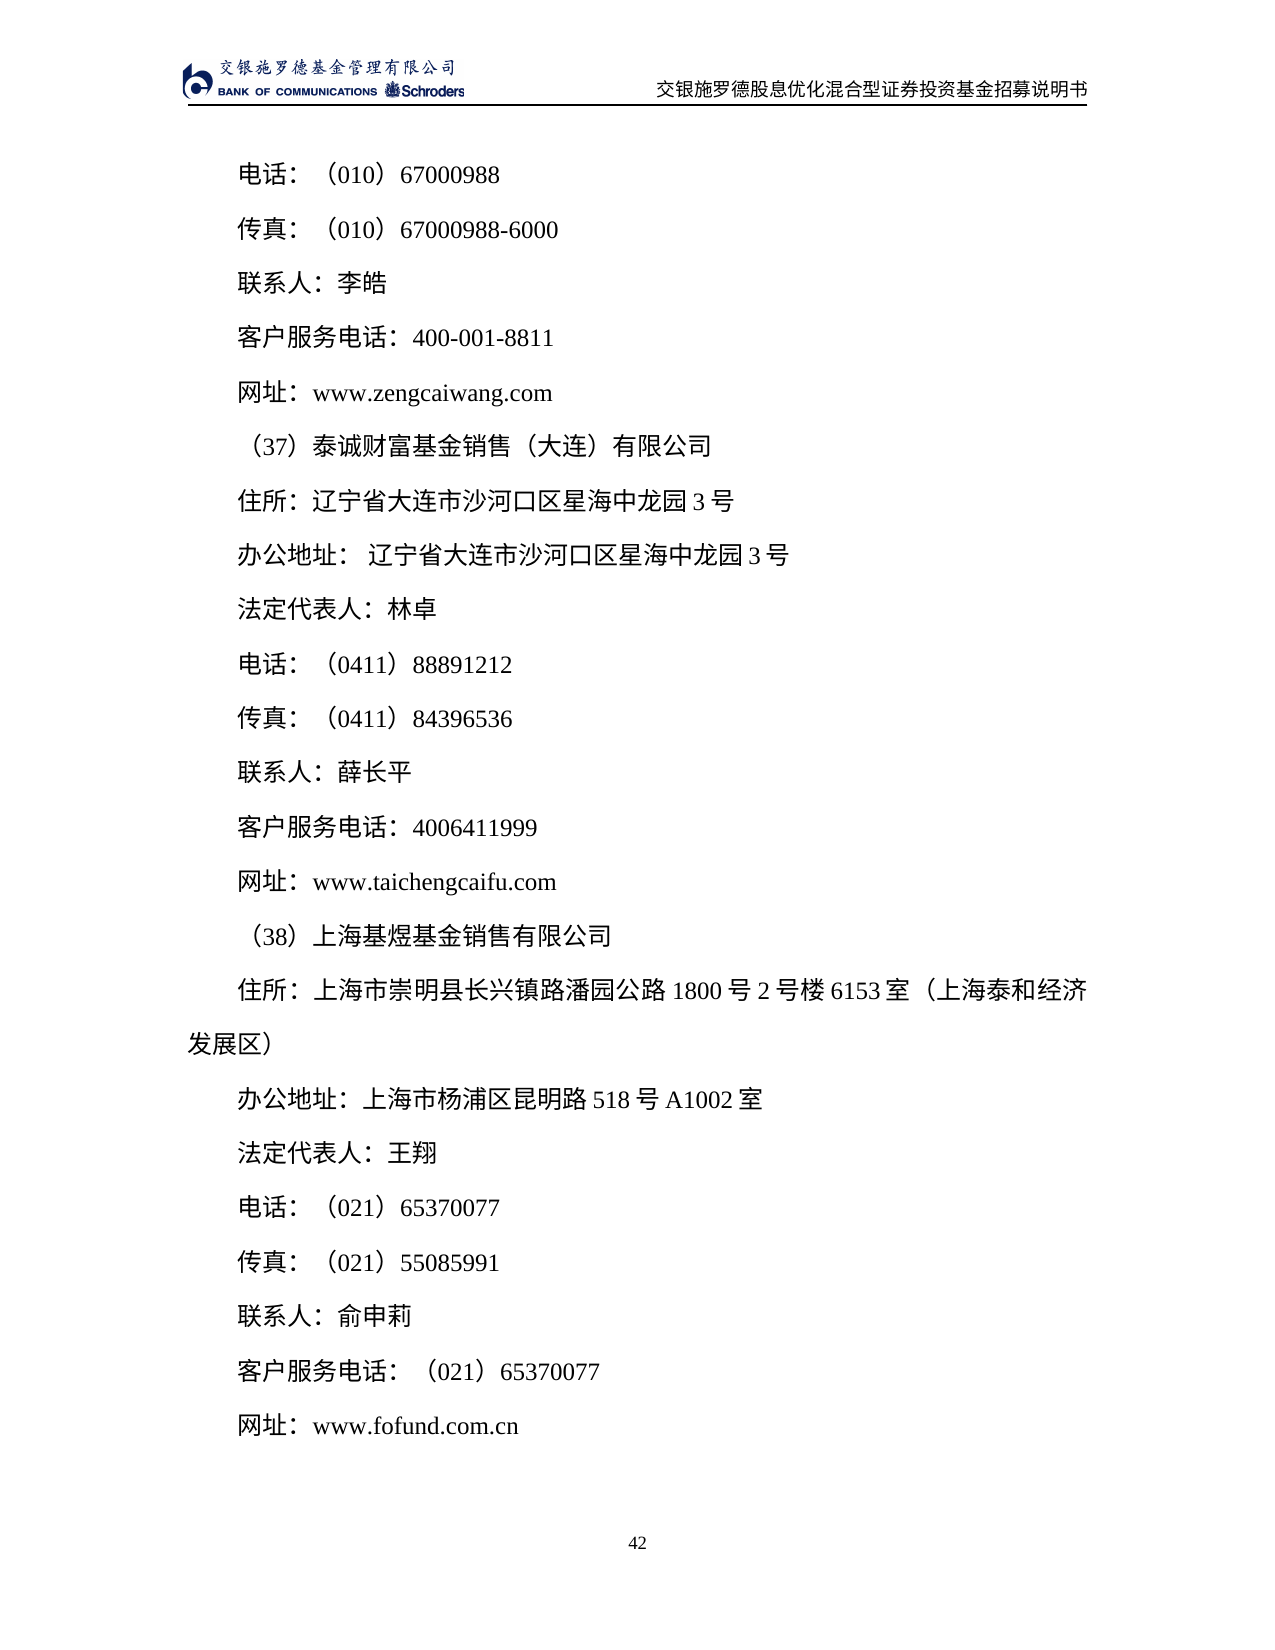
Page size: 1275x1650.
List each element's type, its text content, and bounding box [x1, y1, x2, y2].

text 客户服务电话：400-001-8811 [187, 318, 1087, 354]
text 网址：www.zengcaiwang.com [187, 372, 1087, 408]
text 客户服务电话：4006411999 [187, 807, 1087, 843]
text 法定代表人：王翔 [187, 1133, 1087, 1170]
text 电话：（010）67000988 [187, 155, 1087, 191]
text 联系人：俞申莉 [187, 1297, 1087, 1333]
text 网址：www.taichengcaifu.com [187, 862, 1087, 898]
text 联系人：李皓 [187, 263, 1087, 300]
text 传真：（010）67000988-6000 [187, 209, 1087, 245]
text 办公地址： 辽宁省大连市沙河口区星海中龙园3号 [187, 535, 1087, 572]
text 电话：（021）65370077 [187, 1188, 1087, 1224]
text （38）上海基煜基金销售有限公司 [187, 916, 1087, 952]
text 联系人：薛长平 [187, 753, 1087, 789]
text 住所：上海市崇明县长兴镇路潘园公路1800号2号楼6153室（上海泰和经济发展区） [187, 970, 1087, 1061]
text 传真：（0411）84396536 [187, 698, 1087, 735]
text 传真：（021）55085991 [187, 1242, 1087, 1278]
text （37）泰诚财富基金销售（大连）有限公司 [187, 427, 1087, 463]
text 办公地址：上海市杨浦区昆明路518号A1002室 [187, 1079, 1087, 1115]
text 客户服务电话：（021）65370077 [187, 1351, 1087, 1387]
text 法定代表人：林卓 [187, 590, 1087, 626]
text 网址：www.fofund.com.cn [187, 1405, 1087, 1442]
text 电话：（0411）88891212 [187, 644, 1087, 680]
text 住所：辽宁省大连市沙河口区星海中龙园3号 [187, 481, 1087, 517]
picture [182, 59, 464, 99]
